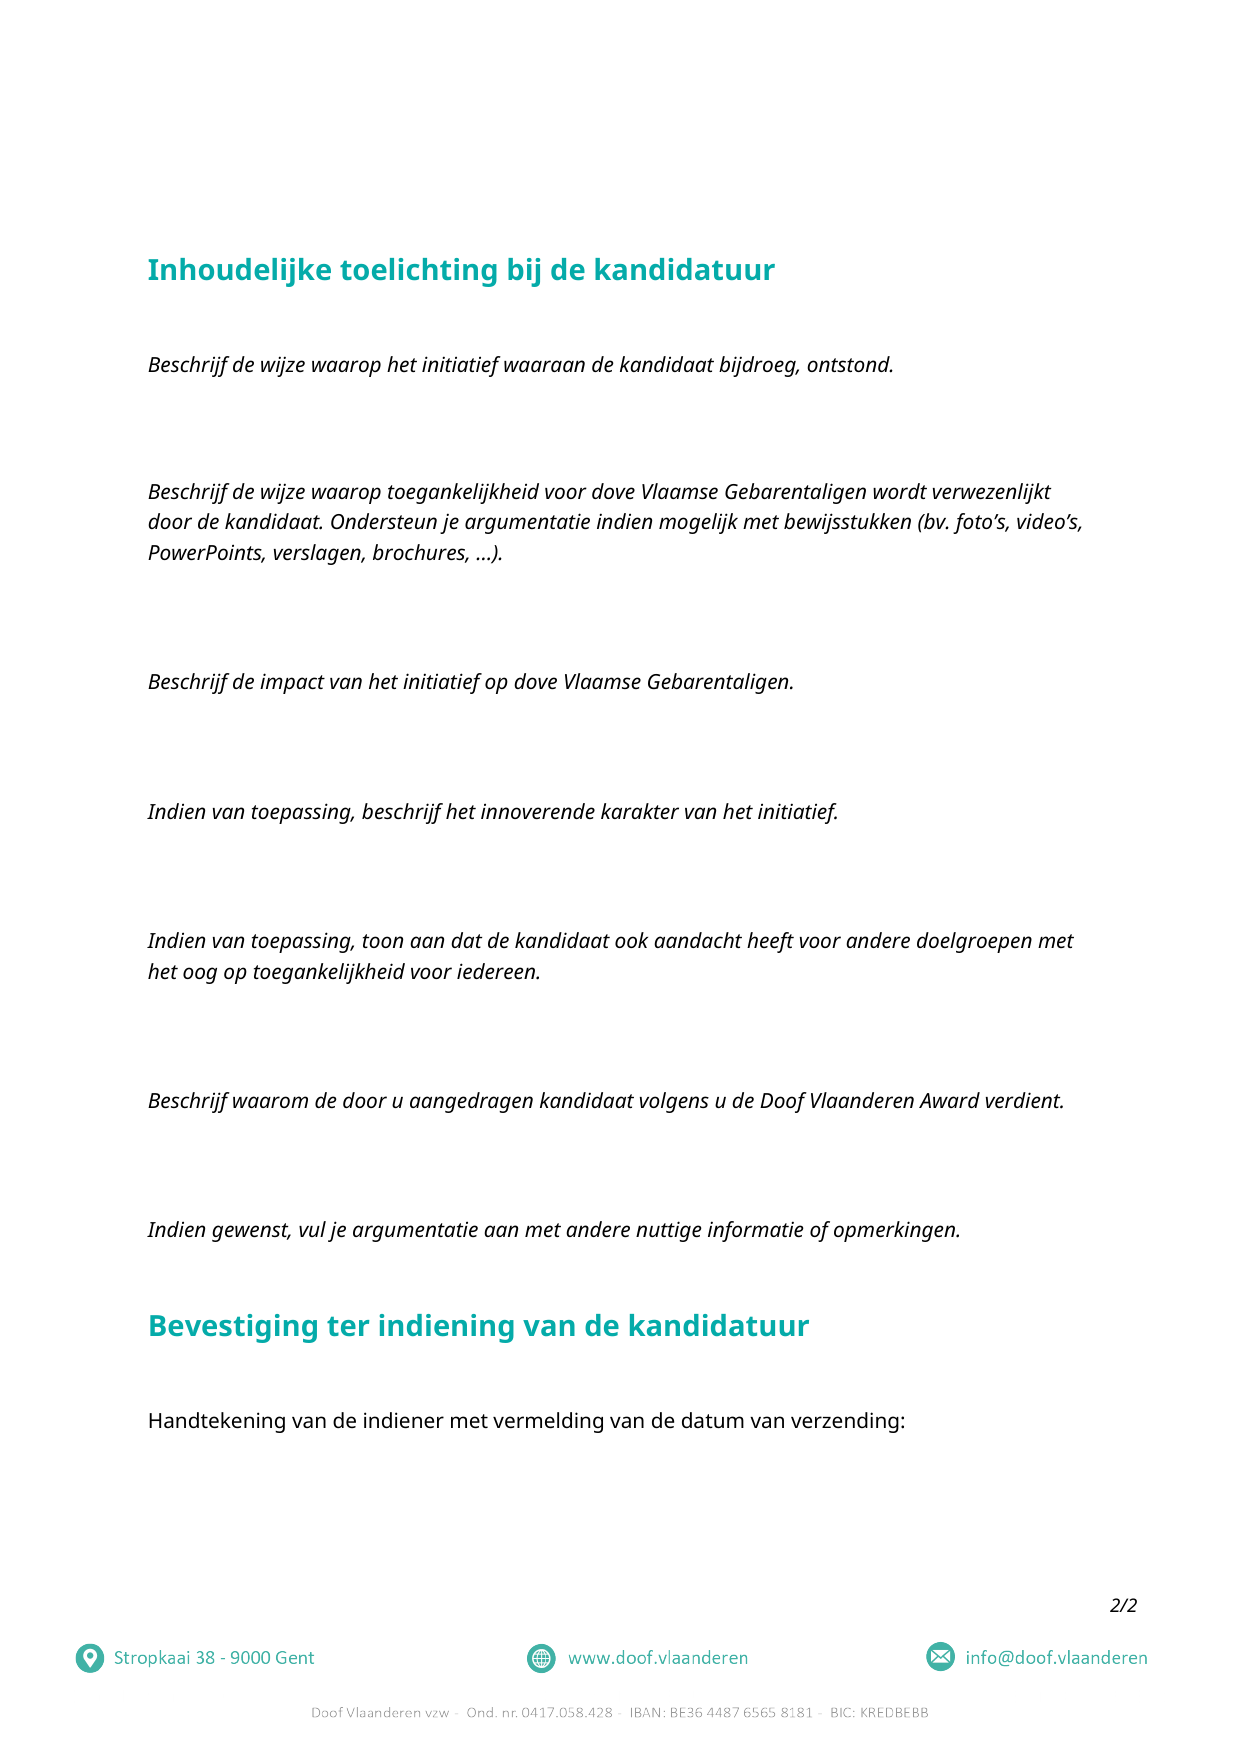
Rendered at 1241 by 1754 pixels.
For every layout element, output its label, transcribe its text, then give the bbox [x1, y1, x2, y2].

text Beschrijf waarom de door u aangedragen kandidaat volgens u de Doof Vlaanderen Award verdient. [148, 1086, 1092, 1114]
text Bevestiging ter indiening van de kandidatuur [148, 1305, 1092, 1344]
text Beschrijf de impact van het initiatief op dove Vlaamse Gebarentaligen. [148, 667, 1092, 696]
text Beschrijf de wijze waarop toegankelijkheid voor dove Vlaamse Gebarentaligen wordt verwezenlijkt door de kandidaat. Ondersteun je argumentatie indien mogelijk met bewijsstukken (bv. foto’s, video’s, PowerPoints, verslagen, brochures, …). [148, 477, 1092, 566]
text Indien van toepassing, toon aan dat de kandidaat ook aandacht heeft voor andere doelgroepen met het oog op toegankelijkheid voor iedereen. [148, 926, 1092, 985]
picture [0, 1636, 1239, 1754]
text Handtekening van de indiener met vermelding van de datum van verzending: [148, 1406, 1092, 1435]
text Inhoudelijke toelichting bij de kandidatuur [148, 249, 1092, 289]
text Indien van toepassing, beschrijf het innoverende karakter van het initiatief. [148, 797, 1092, 825]
text Indien gewenst, vul je argumentatie aan met andere nuttige informatie of opmerkingen. [148, 1216, 1092, 1244]
text Beschrijf de wijze waarop het initiatief waaraan de kandidaat bijdroeg, ontstond. [148, 350, 1092, 378]
